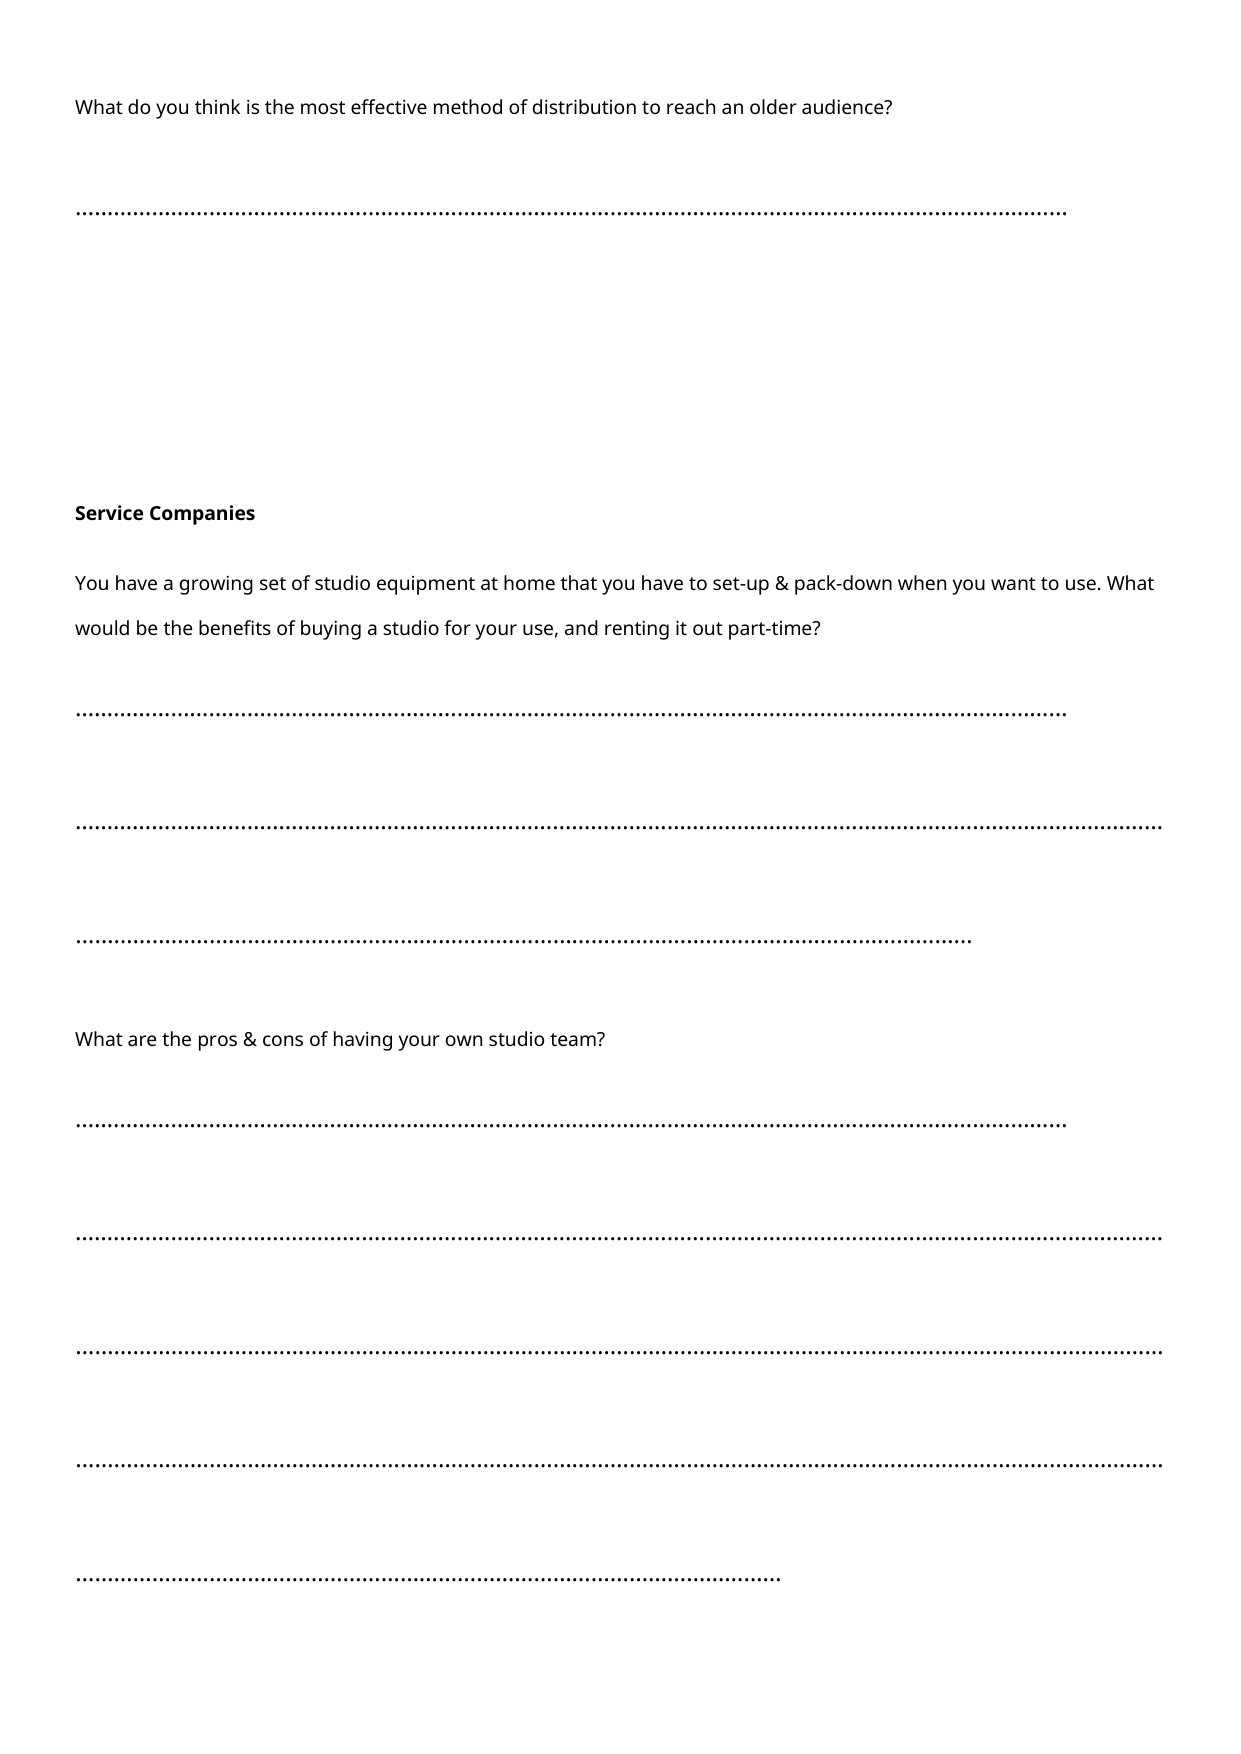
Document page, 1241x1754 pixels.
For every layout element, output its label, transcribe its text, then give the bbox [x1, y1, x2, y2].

text …………………………………………………………………………………………………………………………………………………………………………………………………………………………………………………………………………………… [75, 780, 1165, 950]
text ………………………………………………………………………………………………………………………………………… [75, 1077, 1165, 1134]
text ………………………………………………………………………………………………………………………………………… [75, 666, 1165, 723]
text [75, 166, 1165, 223]
text What are the pros & cons of having your own studio team? [75, 1007, 1165, 1052]
text ………………………………………………………………………………………………………………………………………………………………………………………………………………………………………………………………………………………………………………………………………………………………………………………………………………………………………………………………………………………………………………………………………………………………………… [75, 1191, 1165, 1588]
text Service Companies [75, 480, 1165, 526]
text You have a growing set of studio equipment at home that you have to set-up & pack-down when you want to use. What would be the benefits of buying a studio for your use, and renting it out part-time? [75, 551, 1165, 641]
text What do you think is the most effective method of distribution to reach an older audience? [75, 75, 1165, 120]
